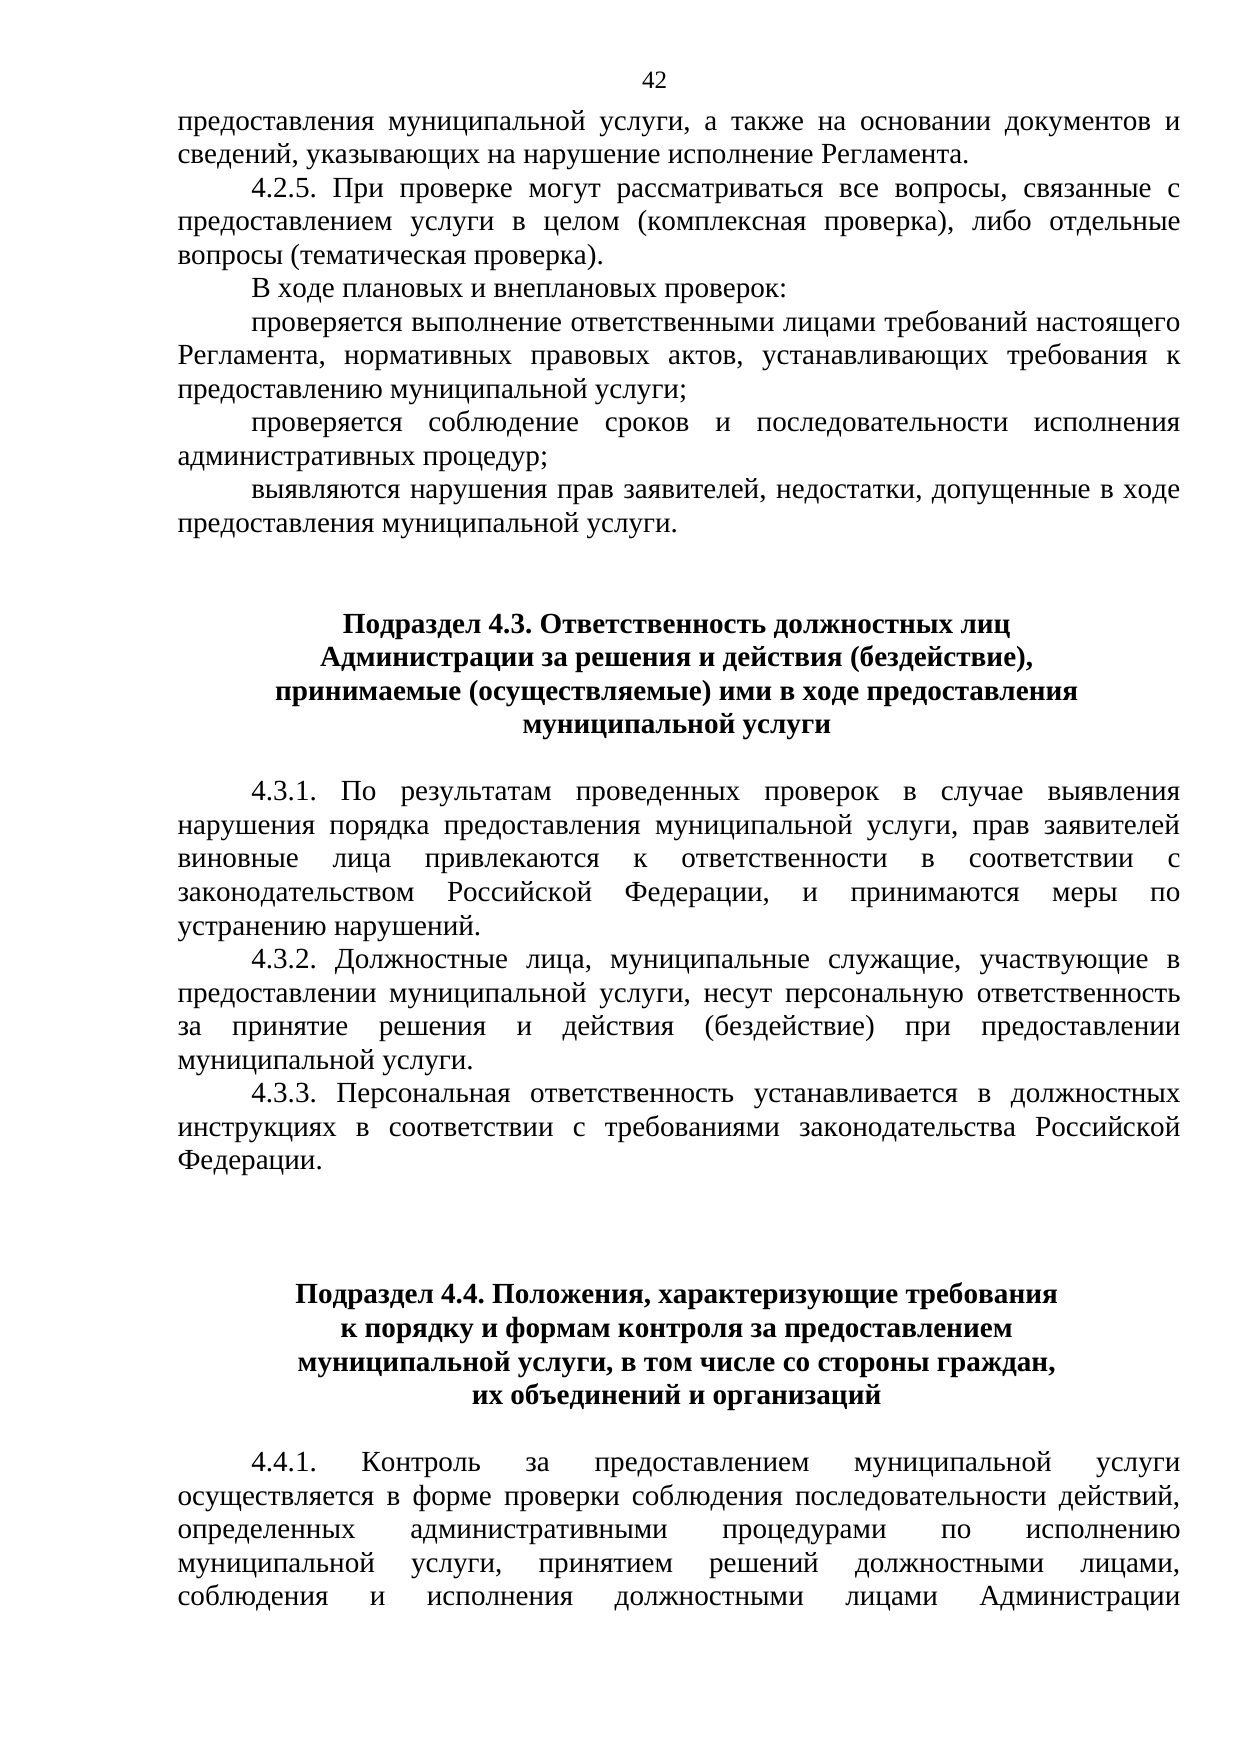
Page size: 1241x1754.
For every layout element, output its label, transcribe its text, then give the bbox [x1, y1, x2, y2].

text проверяется выполнение ответственными лицами требований настоящего Регламента, нормативных правовых актов, устанавливающих требования к предоставлению муниципальной услуги; [177, 304, 1181, 404]
text их объединений и организаций [236, 1377, 1117, 1411]
text 4.3.3. Персональная ответственность устанавливается в должностных инструкциях в соответствии с требованиями законодательства Российской Федерации. [177, 1075, 1181, 1176]
text В ходе плановых и внеплановых проверок: [177, 270, 1181, 304]
text Администрации за решения и действия (бездействие), [236, 639, 1117, 673]
text выявляются нарушения прав заявителей, недостатки, допущенные в ходе предоставления муниципальной услуги. [177, 472, 1181, 539]
text Подраздел 4.3. Ответственность должностных лиц [236, 606, 1117, 639]
text Подраздел 4.4. Положения, характеризующие требования [236, 1277, 1117, 1310]
text проверяется соблюдение сроков и последовательности исполнения административных процедур; [177, 404, 1181, 472]
text муниципальной услуги, в том числе со стороны граждан, [236, 1344, 1117, 1377]
text 4.2.5. При проверке могут рассматриваться все вопросы, связанные с предоставлением услуги в целом (комплексная проверка), либо отдельные вопросы (тематическая проверка). [177, 170, 1181, 270]
text 4.3.2. Должностные лица, муниципальные служащие, участвующие в предоставлении муниципальной услуги, несут персональную ответственность за принятие решения и действия (бездействие) при предоставлении муниципальной услуги. [177, 941, 1181, 1075]
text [177, 1444, 1181, 1612]
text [177, 103, 1181, 170]
text 4.3.1. По результатам проведенных проверок в случае выявления нарушения порядка предоставления муниципальной услуги, прав заявителей виновные лица привлекаются к ответственности в соответствии с законодательством Российской Федерации, и принимаются меры по устранению нарушений. [177, 773, 1181, 941]
text муниципальной услуги [236, 706, 1117, 740]
text принимаемые (осуществляемые) ими в ходе предоставления [236, 673, 1117, 706]
text к порядку и формам контроля за предоставлением [236, 1310, 1117, 1344]
